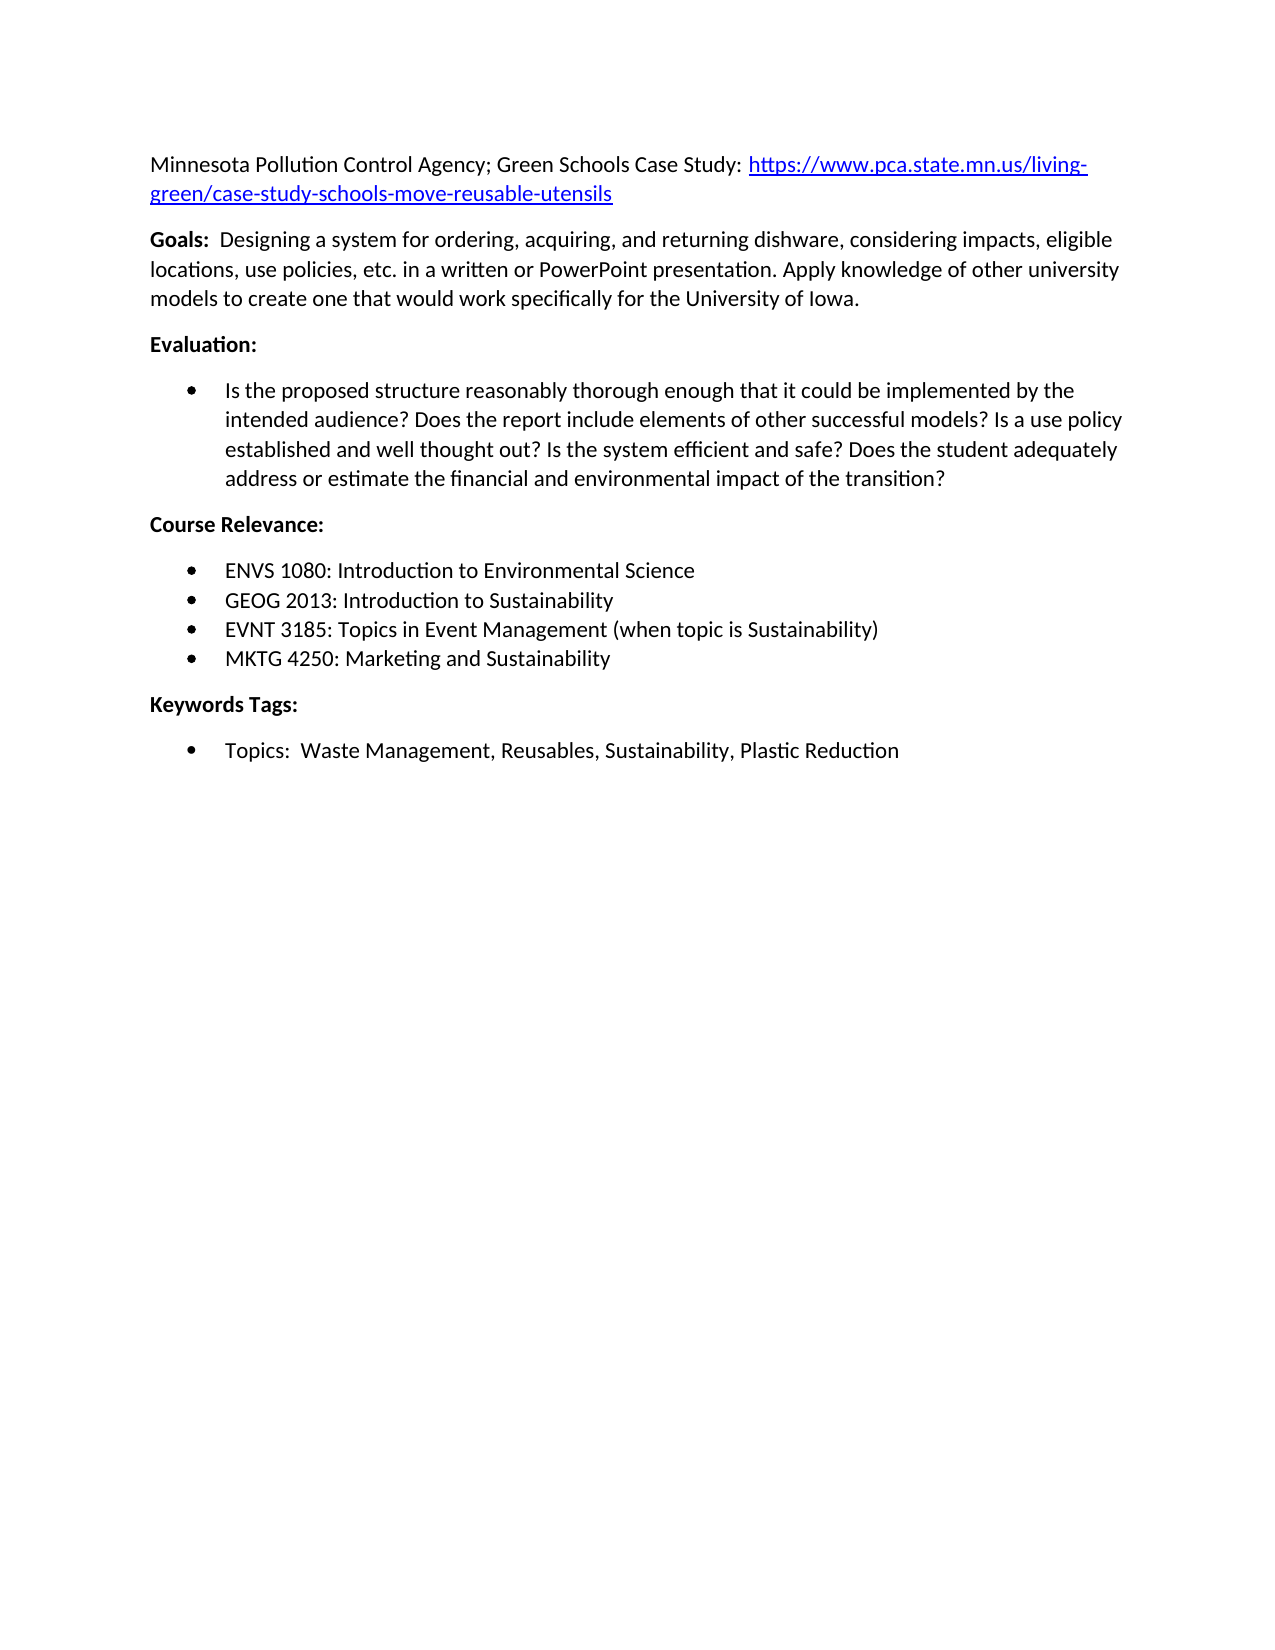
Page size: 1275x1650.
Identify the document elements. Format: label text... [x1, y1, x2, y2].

list MKTG 4250: Marketing and Sustainability [187, 644, 1125, 673]
text Goals: Designing a system for ordering, acquiring, and returning dishware, considering impacts, eligible locations, use policies, etc. in a written or PowerPoint presentation. Apply knowledge of other university models to create one that would work specifically for the University of Iowa. [150, 225, 1125, 312]
list GEOG 2013: Introduction to Sustainability [187, 586, 1125, 614]
text Evaluation: [150, 330, 1125, 358]
text Keywords Tags: [150, 691, 1125, 719]
list Topics: Waste Management, Reusables, Sustainability, Plastic Reduction [187, 737, 1125, 765]
text Minnesota Pollution Control Agency; Green Schools Case Study: https://www.pca.state.mn.us/living-green/case-study-schools-move-reusable-utensils [150, 150, 1125, 207]
list ENVS 1080: Introduction to Environmental Science [187, 556, 1125, 584]
list EVNT 3185: Topics in Event Management (when topic is Sustainability) [187, 615, 1125, 643]
text Course Relevance: [150, 510, 1125, 538]
list Is the proposed structure reasonably thorough enough that it could be implemented by the intended audience? Does the report include elements of other successful models? Is a use policy established and well thought out? Is the system efficient and safe? Does the student adequately address or estimate the financial and environmental impact of the transition? [187, 376, 1125, 492]
